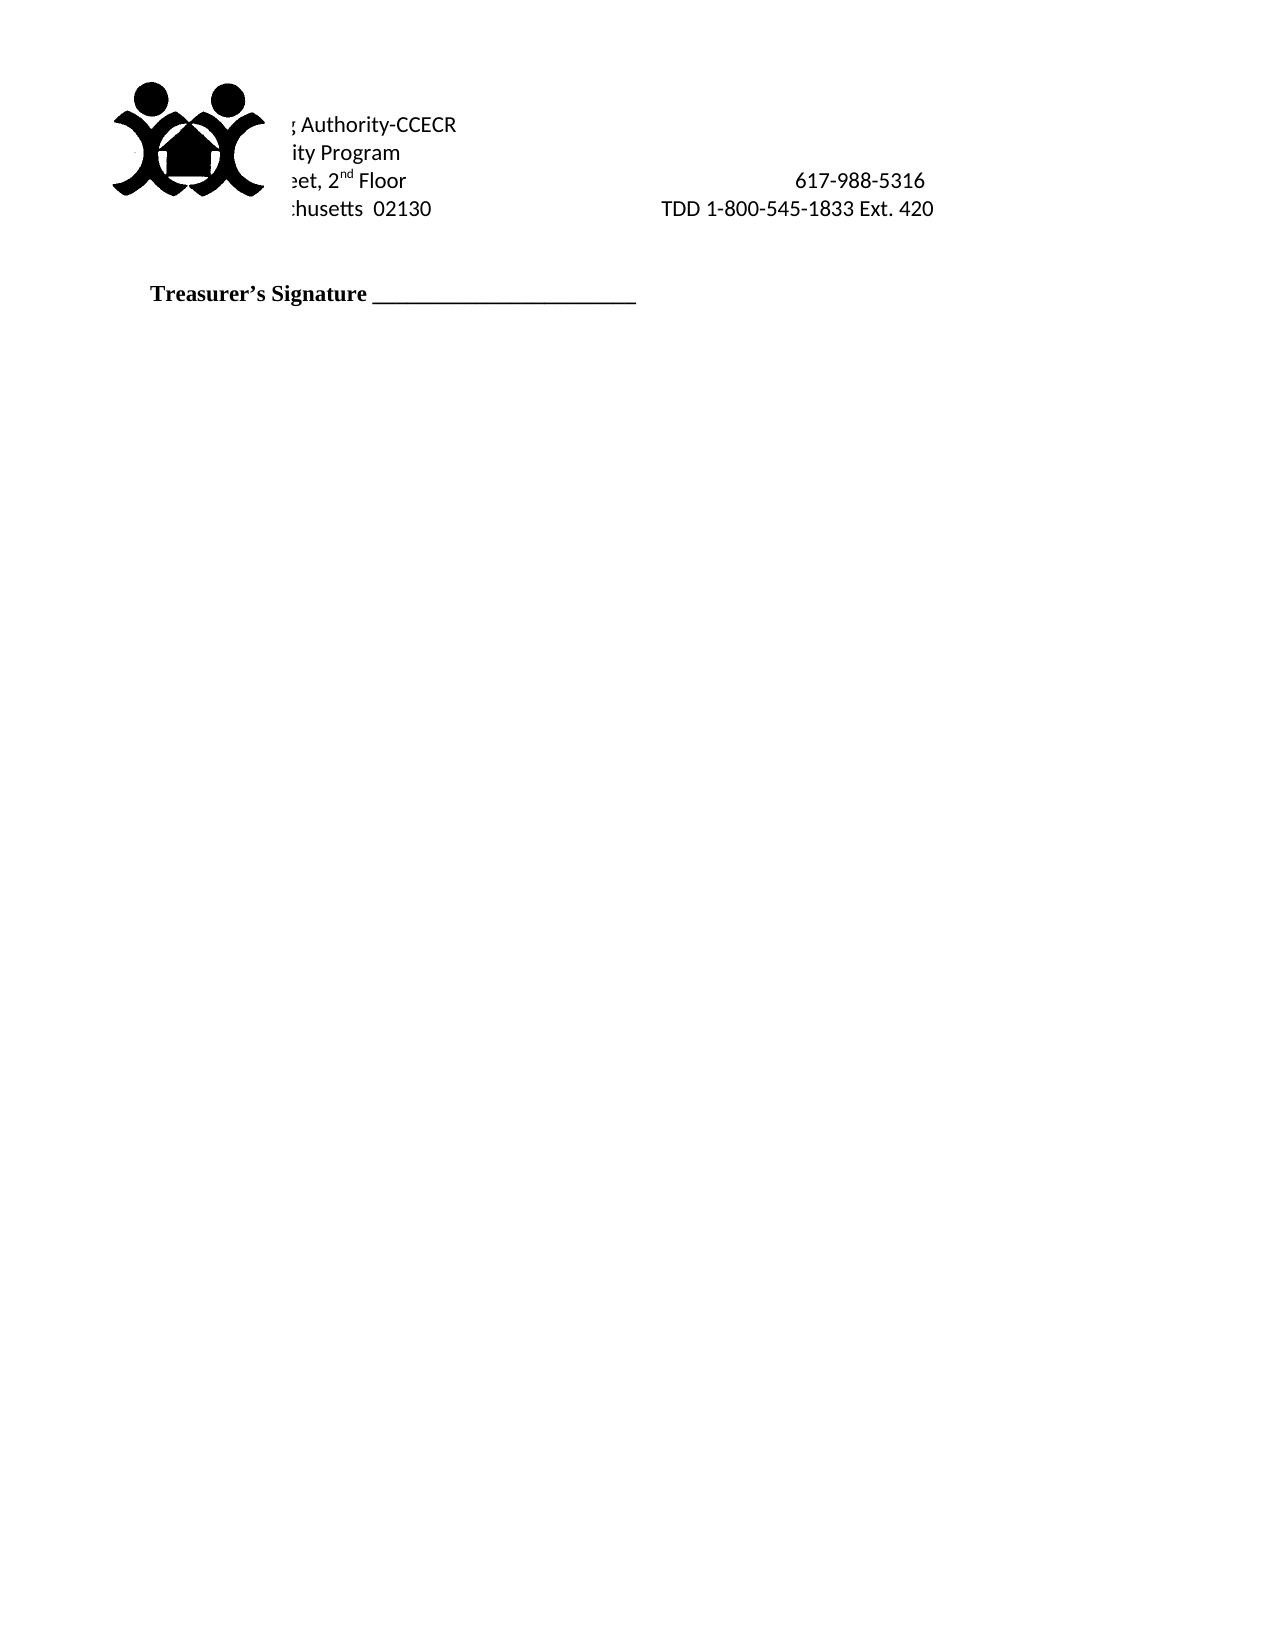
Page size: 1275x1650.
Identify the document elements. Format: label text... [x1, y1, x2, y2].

text Treasurer’s Signature _______________________ [150, 279, 1125, 306]
picture [90, 60, 293, 237]
